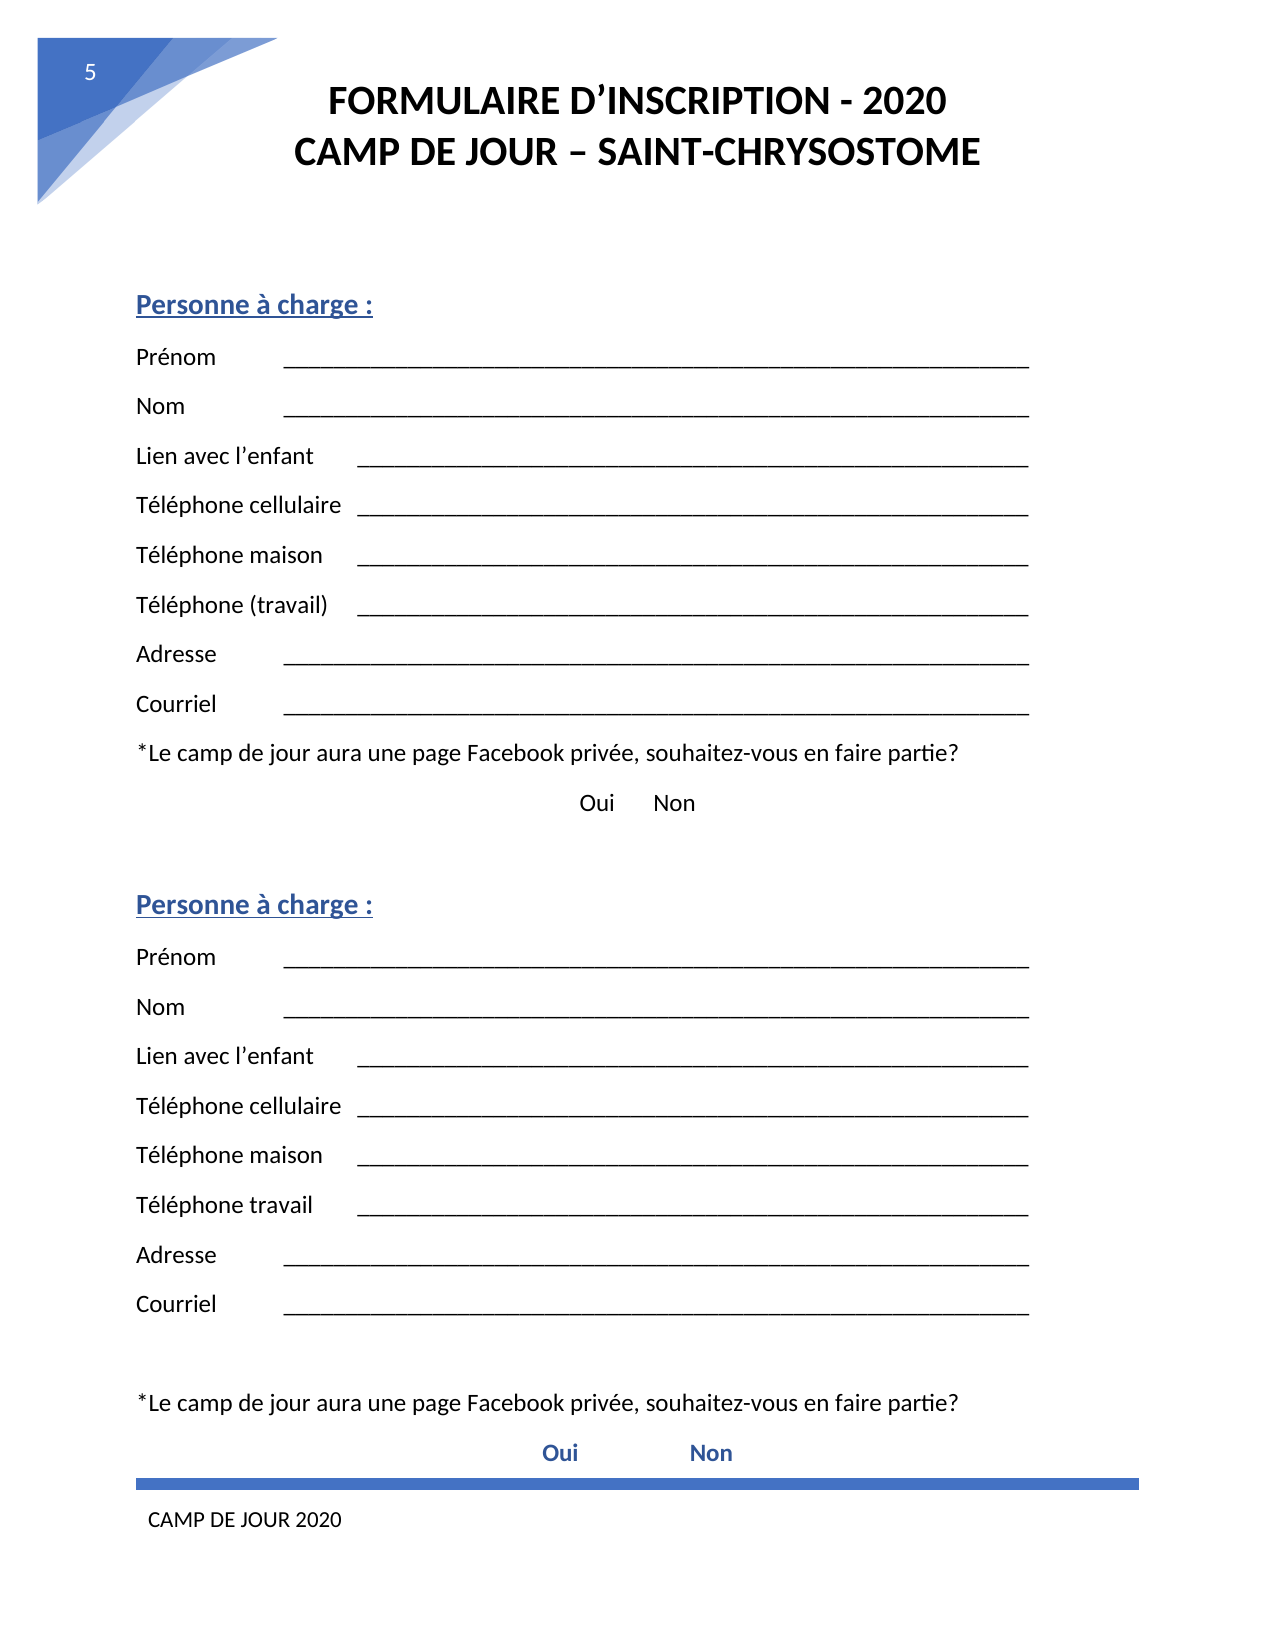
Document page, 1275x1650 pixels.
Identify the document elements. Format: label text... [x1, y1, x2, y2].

text Adresse ____________________________________________________________ [136, 1239, 1139, 1269]
text Prénom ____________________________________________________________ [136, 941, 1139, 972]
text Téléphone cellulaire ______________________________________________________ [136, 1090, 1139, 1121]
text *Le camp de jour aura une page Facebook privée, souhaitez-vous en faire partie? [136, 1388, 1139, 1418]
text Téléphone maison ______________________________________________________ [136, 1140, 1139, 1170]
text Téléphone cellulaire ______________________________________________________ [136, 489, 1139, 520]
text Personne à charge : [136, 886, 1139, 922]
text Nom ____________________________________________________________ [136, 390, 1139, 421]
text Courriel ____________________________________________________________ [136, 688, 1139, 718]
text Prénom ____________________________________________________________ [136, 341, 1139, 371]
text Téléphone travail ______________________________________________________ [136, 1189, 1139, 1220]
text Lien avec l’enfant ______________________________________________________ [136, 440, 1139, 471]
text Lien avec l’enfant ______________________________________________________ [136, 1041, 1139, 1071]
text Oui Non [136, 1437, 1139, 1468]
text Téléphone (travail) ______________________________________________________ [136, 589, 1139, 619]
text Courriel ____________________________________________________________ [136, 1288, 1139, 1319]
text Téléphone maison ______________________________________________________ [136, 539, 1139, 570]
text Oui Non [136, 787, 1139, 818]
text Nom ____________________________________________________________ [136, 991, 1139, 1021]
picture [37, 37, 279, 206]
text Adresse ____________________________________________________________ [136, 638, 1139, 669]
text *Le camp de jour aura une page Facebook privée, souhaitez-vous en faire partie? [136, 737, 1139, 768]
text Personne à charge : [136, 286, 1139, 321]
